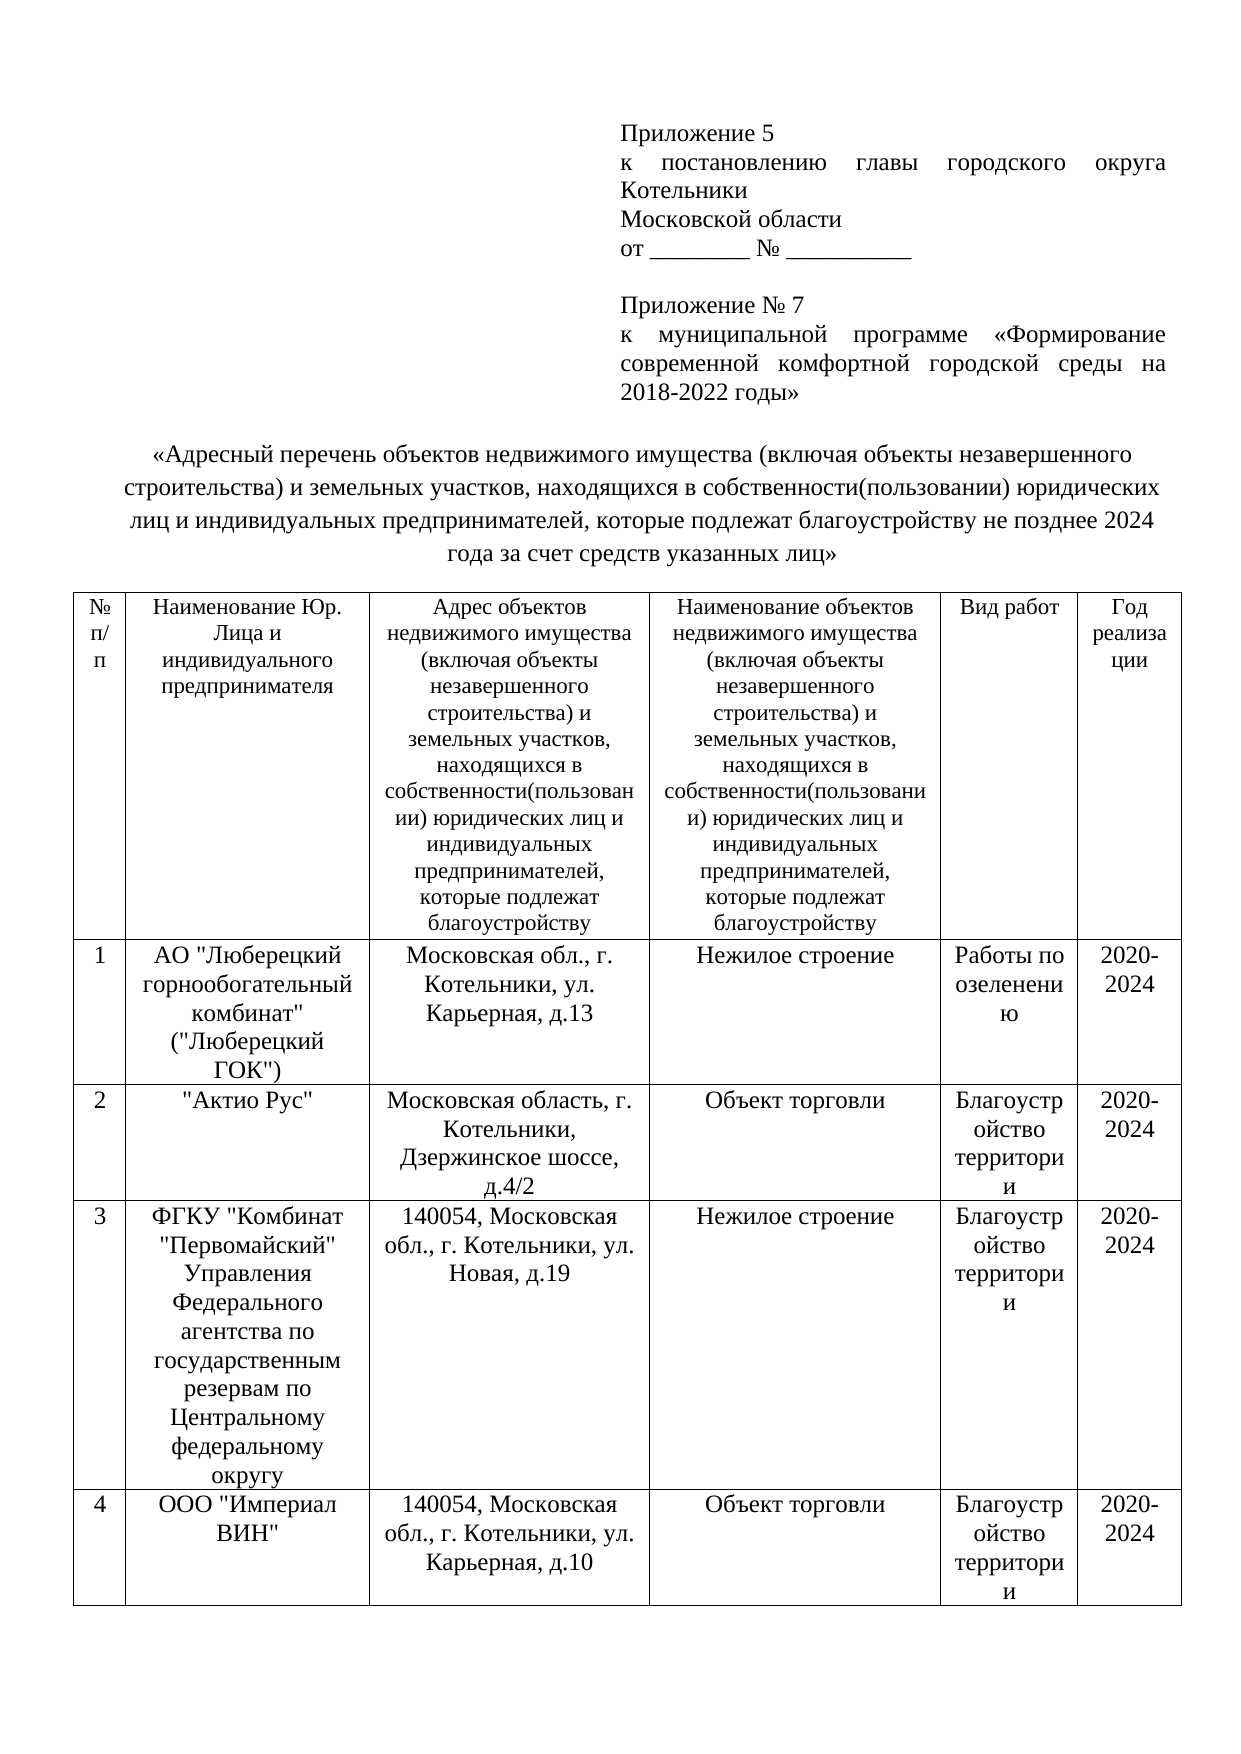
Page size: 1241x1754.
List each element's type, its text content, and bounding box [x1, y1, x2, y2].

table_cell АО "Люберецкий горнообогательный комбинат" ("Люберецкий ГОК") [126, 940, 369, 1084]
table_cell Московская область, г. Котельники, Дзержинское шоссе, д.4/2 [370, 1085, 649, 1200]
text к постановлению главы городского округа Котельники [620, 147, 1166, 204]
table_cell 140054, Московская обл., г. Котельники, ул. Новая, д.19 [370, 1201, 649, 1488]
table_cell ФГКУ "Комбинат "Первомайский" Управления Федерального агентства по государственным резервам по Центральному федеральному округу [126, 1201, 369, 1488]
table_cell "Актио Рус" [126, 1085, 369, 1200]
text Приложение 5 [620, 118, 1166, 147]
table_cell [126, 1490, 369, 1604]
table_cell Работы по озеленению [941, 940, 1077, 1084]
table_cell 3 [74, 1201, 125, 1488]
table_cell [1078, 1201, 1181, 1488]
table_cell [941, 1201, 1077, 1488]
text к муниципальной программе «Формирование современной комфортной городской среды на 2018-2022 годы» [620, 319, 1166, 406]
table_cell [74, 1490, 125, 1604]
table_cell 1 [74, 940, 125, 1084]
table_cell Объект торговли [650, 1085, 940, 1200]
table_header Наименование объектов недвижимого имущества (включая объекты незавершенного строительства) и земельных участков, находящихся в собственности(пользовании) юридических лиц и индивидуальных предпринимателей, которые подлежат благоустройству [650, 593, 940, 939]
table_header № п/п [74, 593, 125, 939]
table_cell Благоустройство территории [941, 1085, 1077, 1200]
table_header Адрес объектов недвижимого имущества (включая объекты незавершенного строительства) и земельных участков, находящихся в собственности(пользовании) юридических лиц и индивидуальных предпринимателей, которые подлежат благоустройству [370, 593, 649, 939]
text «Адресный перечень объектов недвижимого имущества (включая объекты незавершенного строительства) и земельных участков, находящихся в собственности(пользовании) юридических лиц и индивидуальных предпринимателей, которые подлежат благоустройству не позднее 2024 года за счет средств указанных лиц» [118, 439, 1166, 567]
table_header Вид работ [941, 593, 1077, 939]
table_cell 2020-2024 [1078, 940, 1181, 1084]
text Приложение № 7 [620, 291, 1166, 319]
table_cell Нежилое строение [650, 940, 940, 1084]
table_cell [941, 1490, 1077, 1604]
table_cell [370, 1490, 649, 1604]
table_cell Нежилое строение [650, 1201, 940, 1488]
table_header Наименование Юр. Лица и индивидуального предпринимателя [126, 593, 369, 939]
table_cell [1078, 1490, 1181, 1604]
table_cell 2020-2024 [1078, 1085, 1181, 1200]
table_cell Московская обл., г. Котельники, ул. Карьерная, д.13 [370, 940, 649, 1084]
text Московской области [620, 204, 1166, 233]
text от ________ № __________ [620, 233, 1166, 262]
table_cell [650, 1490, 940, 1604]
table_cell 2 [74, 1085, 125, 1200]
table_header Год реализации [1078, 593, 1181, 939]
